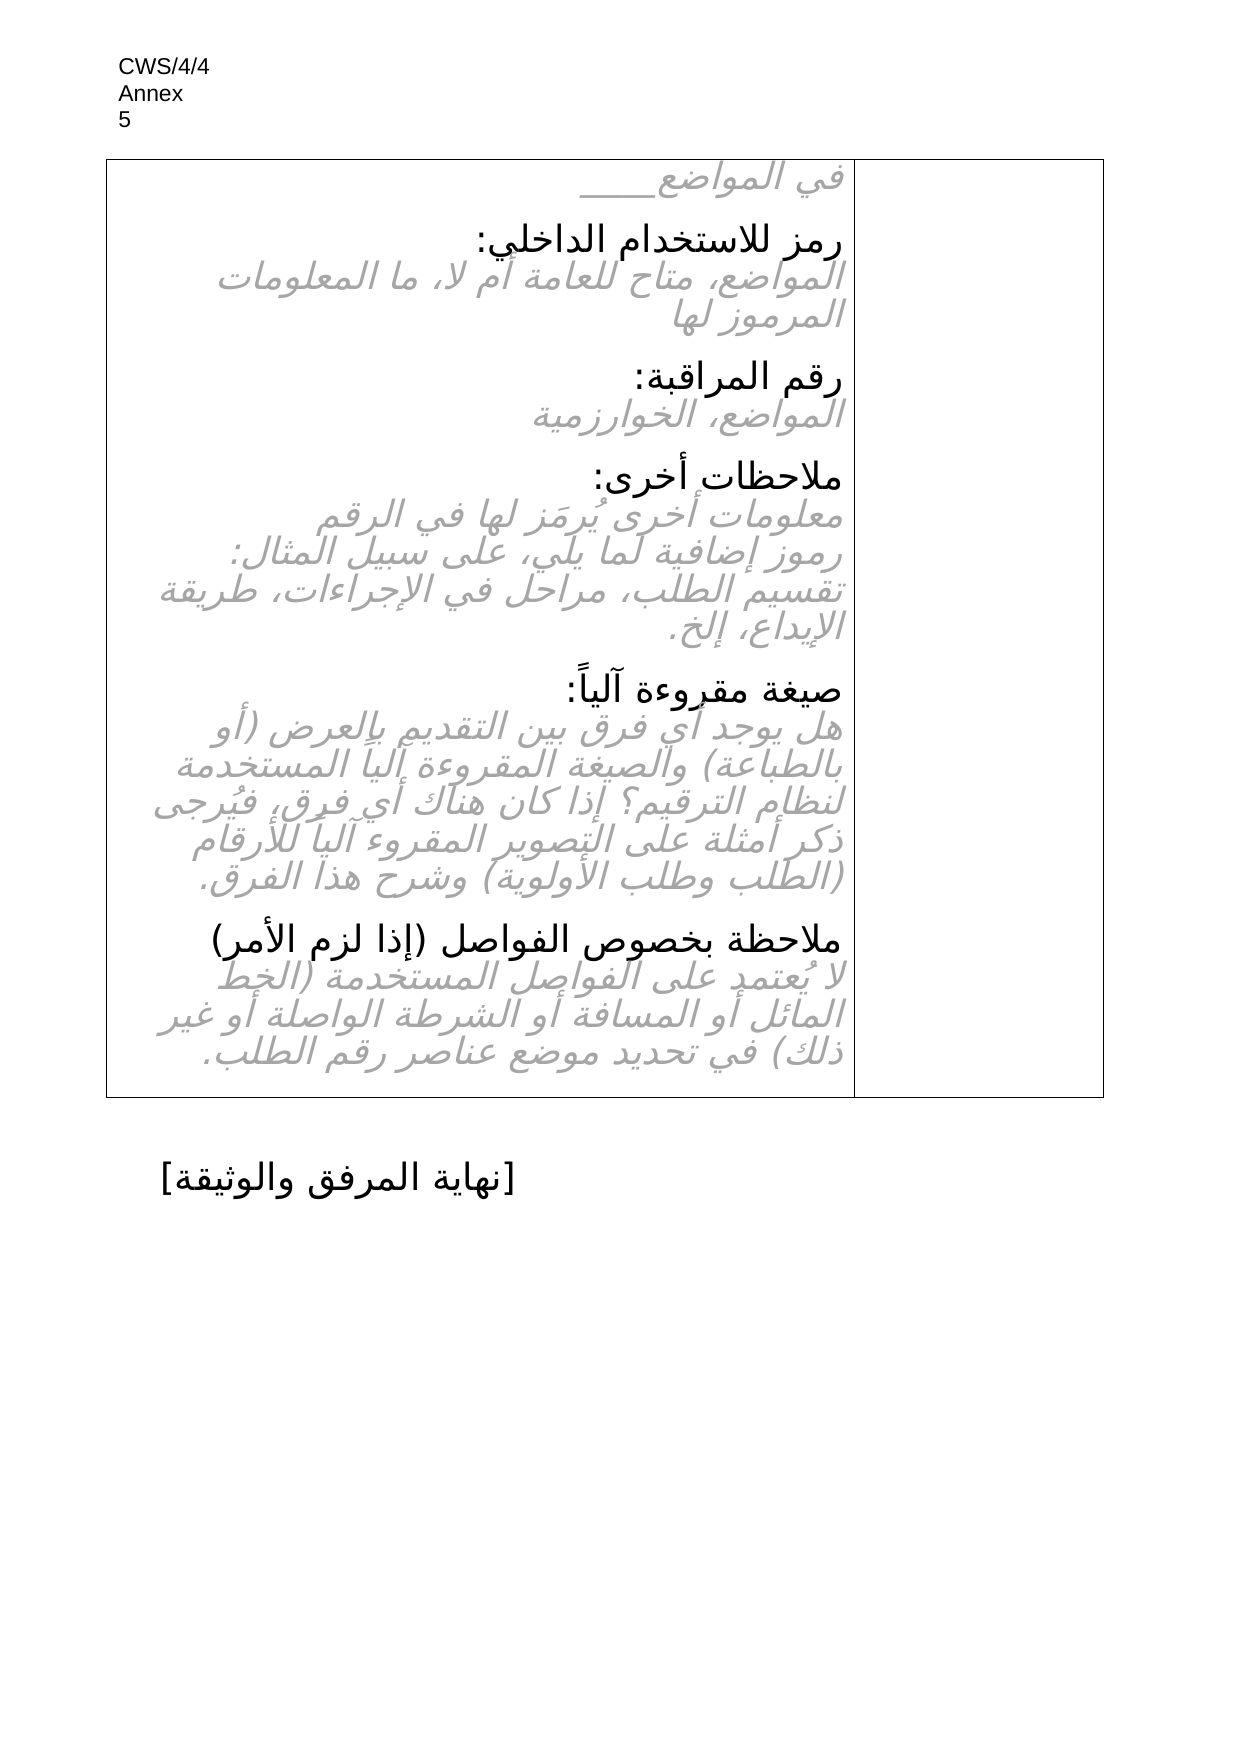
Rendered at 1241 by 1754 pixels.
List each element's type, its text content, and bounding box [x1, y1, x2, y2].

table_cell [107, 160, 854, 1097]
text [نهاية المرفق والوثيقة] [363, 1161, 480, 1198]
text [نهاية المرفق والوثيقة] [244, 1161, 403, 1198]
text [نهاية المرفق والوثيقة] [118, 1161, 260, 1198]
text [نهاية المرفق والوثيقة] [469, 1161, 517, 1198]
